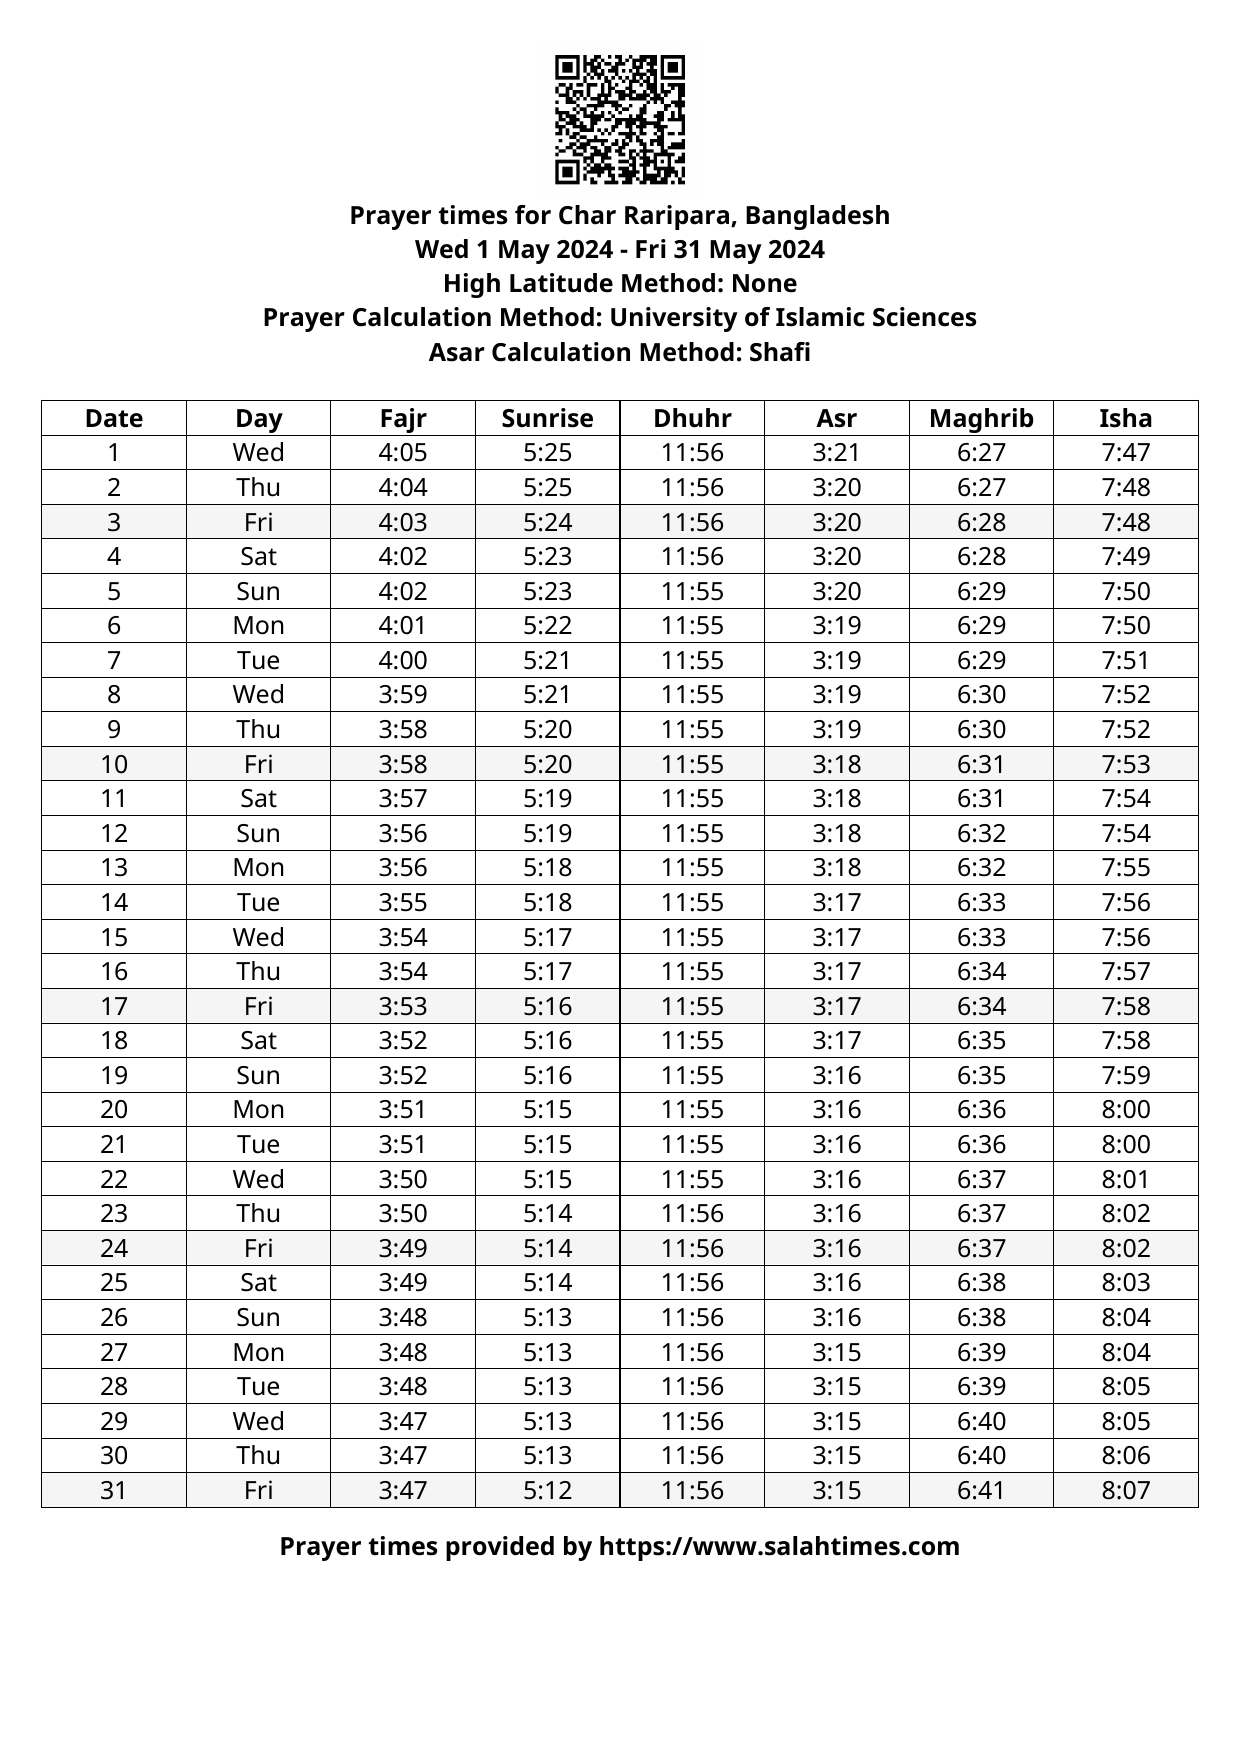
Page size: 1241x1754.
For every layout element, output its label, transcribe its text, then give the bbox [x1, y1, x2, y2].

table_cell 5:13 [476, 1439, 619, 1472]
table_cell 11:56 [621, 1231, 764, 1264]
table_cell Mon [187, 1093, 330, 1126]
table_header Maghrib [910, 401, 1053, 434]
table_cell 6:33 [910, 920, 1053, 953]
table_cell 5:25 [476, 436, 619, 469]
table_cell 8:02 [1054, 1231, 1198, 1264]
table_cell 3:51 [331, 1127, 475, 1161]
table_cell Fri [187, 1473, 330, 1507]
table_cell 3:15 [765, 1335, 909, 1368]
table_cell 11:55 [621, 885, 764, 919]
table_cell Thu [187, 712, 330, 746]
table_cell 3:21 [765, 436, 909, 469]
table_cell 10 [42, 747, 186, 780]
table_cell 3:20 [765, 574, 909, 607]
table_cell 6:41 [910, 1473, 1053, 1507]
table_cell Mon [187, 1335, 330, 1368]
table_cell 6:37 [910, 1231, 1053, 1264]
table_cell 3:20 [765, 505, 909, 538]
table_cell 3:59 [331, 678, 475, 711]
table_cell 3:16 [765, 1127, 909, 1161]
table_cell 8 [42, 678, 186, 711]
table_cell Wed [187, 920, 330, 953]
table_cell 13 [42, 851, 186, 884]
table_cell 11:55 [621, 747, 764, 780]
table_cell 11:55 [621, 1127, 764, 1161]
table_cell 3:58 [331, 747, 475, 780]
table_cell 8:01 [1054, 1162, 1198, 1195]
table_cell Fri [187, 989, 330, 1022]
table_header Day [187, 401, 330, 434]
table_cell 11:55 [621, 816, 764, 849]
table_cell 6:31 [910, 747, 1053, 780]
table_cell 6:39 [910, 1335, 1053, 1368]
table_cell 6 [42, 609, 186, 642]
table_cell 3:19 [765, 643, 909, 677]
table_cell 5:16 [476, 1024, 619, 1057]
table_cell 5:19 [476, 816, 619, 849]
table_cell 3:15 [765, 1369, 909, 1403]
text Prayer Calculation Method: University of Islamic Sciences [42, 300, 1198, 334]
table_cell 29 [42, 1404, 186, 1437]
table_cell 11:55 [621, 1024, 764, 1057]
table_cell 3:47 [331, 1439, 475, 1472]
table_cell 11:55 [621, 989, 764, 1022]
table_cell 7:56 [1054, 885, 1198, 919]
table_cell 14 [42, 885, 186, 919]
table_cell 5:15 [476, 1093, 619, 1126]
table_cell 7 [42, 643, 186, 677]
table_cell 3:48 [331, 1300, 475, 1334]
table_cell Fri [187, 1231, 330, 1264]
table_cell 6:39 [910, 1369, 1053, 1403]
table_cell 11:56 [621, 1266, 764, 1299]
table_cell 5:25 [476, 470, 619, 504]
table_cell 7:49 [1054, 539, 1198, 573]
text High Latitude Method: None [42, 266, 1198, 300]
table_cell 7:54 [1054, 816, 1198, 849]
table_cell 3:55 [331, 885, 475, 919]
text Asar Calculation Method: Shafi [42, 334, 1198, 368]
table_cell 18 [42, 1024, 186, 1057]
table_cell 6:28 [910, 505, 1053, 538]
table_cell Sat [187, 781, 330, 815]
table_cell 7:48 [1054, 505, 1198, 538]
table_cell 5:15 [476, 1127, 619, 1161]
table_cell 8:04 [1054, 1335, 1198, 1368]
table_cell 8:05 [1054, 1404, 1198, 1437]
table_cell 8:03 [1054, 1266, 1198, 1299]
table_cell 5:17 [476, 954, 619, 988]
table_cell 11:55 [621, 1058, 764, 1092]
table_cell 6:40 [910, 1439, 1053, 1472]
table_cell 19 [42, 1058, 186, 1092]
table_cell 22 [42, 1162, 186, 1195]
table_cell 5 [42, 574, 186, 607]
table_cell 3:17 [765, 1024, 909, 1057]
table_cell 7:52 [1054, 678, 1198, 711]
table_cell 7:53 [1054, 747, 1198, 780]
table_cell 6:36 [910, 1127, 1053, 1161]
table_cell 5:21 [476, 678, 619, 711]
text Prayer times provided by https://www.salahtimes.com [42, 1528, 1198, 1563]
table_cell 6:34 [910, 954, 1053, 988]
table_cell 5:23 [476, 539, 619, 573]
table_cell 3:18 [765, 781, 909, 815]
table_cell 11:55 [621, 954, 764, 988]
table_cell 11 [42, 781, 186, 815]
table_cell 5:19 [476, 781, 619, 815]
table_cell 5:18 [476, 885, 619, 919]
table_cell 6:28 [910, 539, 1053, 573]
table_cell 11:56 [621, 1404, 764, 1437]
table_cell Sat [187, 1266, 330, 1299]
table_cell 11:56 [621, 1335, 764, 1368]
table_cell Sun [187, 1300, 330, 1334]
table_cell 7:50 [1054, 574, 1198, 607]
table_cell 4 [42, 539, 186, 573]
table_cell 3:47 [331, 1404, 475, 1437]
table_cell 11:55 [621, 574, 764, 607]
table_cell 8:02 [1054, 1196, 1198, 1230]
table_cell 5:20 [476, 712, 619, 746]
table_cell 6:33 [910, 885, 1053, 919]
table_cell 6:27 [910, 436, 1053, 469]
table_cell 23 [42, 1196, 186, 1230]
table_cell 24 [42, 1231, 186, 1264]
table_cell 5:13 [476, 1335, 619, 1368]
table_cell 3:54 [331, 920, 475, 953]
table_cell 3:17 [765, 954, 909, 988]
table_cell 26 [42, 1300, 186, 1334]
table_cell 3:18 [765, 747, 909, 780]
table_cell 7:48 [1054, 470, 1198, 504]
table_cell 8:00 [1054, 1093, 1198, 1126]
table_cell 7:58 [1054, 1024, 1198, 1057]
table_cell 3:20 [765, 539, 909, 573]
table_cell Sat [187, 539, 330, 573]
table_header Fajr [331, 401, 475, 434]
table_cell 21 [42, 1127, 186, 1161]
table_cell 3:48 [331, 1335, 475, 1368]
table_cell 3:16 [765, 1196, 909, 1230]
table_cell 7:54 [1054, 781, 1198, 815]
table_cell 11:56 [621, 1473, 764, 1507]
table_cell 4:00 [331, 643, 475, 677]
table_cell 5:24 [476, 505, 619, 538]
table_cell 4:04 [331, 470, 475, 504]
table_cell 12 [42, 816, 186, 849]
table_header Asr [765, 401, 909, 434]
table_cell Thu [187, 1439, 330, 1472]
text Prayer times for Char Raripara, Bangladesh [42, 198, 1198, 232]
table_cell 5:13 [476, 1300, 619, 1334]
table_cell 3:57 [331, 781, 475, 815]
table_cell 30 [42, 1439, 186, 1472]
table_cell 7:47 [1054, 436, 1198, 469]
table_cell 6:35 [910, 1024, 1053, 1057]
table_cell 20 [42, 1093, 186, 1126]
table_cell 3:17 [765, 885, 909, 919]
table_cell 3:15 [765, 1404, 909, 1437]
table_cell 3:50 [331, 1162, 475, 1195]
text Wed 1 May 2024 - Fri 31 May 2024 [42, 232, 1198, 266]
table_cell 6:37 [910, 1196, 1053, 1230]
table_cell 9 [42, 712, 186, 746]
table_cell 5:13 [476, 1369, 619, 1403]
table_cell 7:52 [1054, 712, 1198, 746]
table_cell 6:30 [910, 712, 1053, 746]
table_cell 1 [42, 436, 186, 469]
table_cell Tue [187, 1127, 330, 1161]
table_cell Wed [187, 436, 330, 469]
table_cell 3:48 [331, 1369, 475, 1403]
table_cell 6:35 [910, 1058, 1053, 1092]
table_cell Thu [187, 470, 330, 504]
table_cell 6:34 [910, 989, 1053, 1022]
table_cell 11:55 [621, 643, 764, 677]
table_cell 11:56 [621, 436, 764, 469]
table_cell 5:18 [476, 851, 619, 884]
table_cell 16 [42, 954, 186, 988]
table_cell 11:55 [621, 678, 764, 711]
table_cell 6:38 [910, 1266, 1053, 1299]
table_cell 3:47 [331, 1473, 475, 1507]
table_cell 3:18 [765, 816, 909, 849]
table_cell 15 [42, 920, 186, 953]
table_cell 11:55 [621, 920, 764, 953]
table_cell 3:54 [331, 954, 475, 988]
table_cell 17 [42, 989, 186, 1022]
table_cell 11:56 [621, 1300, 764, 1334]
table_cell Thu [187, 954, 330, 988]
table_cell 6:30 [910, 678, 1053, 711]
table_cell 3:16 [765, 1162, 909, 1195]
table_cell 5:23 [476, 574, 619, 607]
table_header Isha [1054, 401, 1198, 434]
table_cell 3:52 [331, 1058, 475, 1092]
table_header Dhuhr [621, 401, 764, 434]
table_cell 5:20 [476, 747, 619, 780]
table_cell 7:57 [1054, 954, 1198, 988]
table_cell 6:31 [910, 781, 1053, 815]
table_cell 4:02 [331, 574, 475, 607]
table_cell 3:19 [765, 712, 909, 746]
table_cell Wed [187, 678, 330, 711]
table_cell 6:29 [910, 643, 1053, 677]
table_cell 3:50 [331, 1196, 475, 1230]
table_cell 3:20 [765, 470, 909, 504]
table_cell 6:32 [910, 851, 1053, 884]
table_cell 11:55 [621, 712, 764, 746]
table_cell 6:27 [910, 470, 1053, 504]
table_cell 25 [42, 1266, 186, 1299]
table_cell 5:14 [476, 1266, 619, 1299]
table_cell 5:16 [476, 989, 619, 1022]
table_cell 3:56 [331, 851, 475, 884]
table_cell Mon [187, 851, 330, 884]
table_cell 31 [42, 1473, 186, 1507]
table_cell 3:49 [331, 1266, 475, 1299]
table_cell 3:16 [765, 1058, 909, 1092]
table_cell Sun [187, 816, 330, 849]
table_cell 3:52 [331, 1024, 475, 1057]
table_cell 11:56 [621, 505, 764, 538]
table_cell Tue [187, 1369, 330, 1403]
table_cell Fri [187, 747, 330, 780]
table_cell 5:14 [476, 1231, 619, 1264]
table_cell 3:56 [331, 816, 475, 849]
table_cell 8:00 [1054, 1127, 1198, 1161]
table_cell 4:03 [331, 505, 475, 538]
table_cell 28 [42, 1369, 186, 1403]
table_cell 7:55 [1054, 851, 1198, 884]
table_cell 3:17 [765, 989, 909, 1022]
table_cell 6:29 [910, 574, 1053, 607]
table_cell 4:01 [331, 609, 475, 642]
table_cell 5:22 [476, 609, 619, 642]
table_cell 7:50 [1054, 609, 1198, 642]
table_cell 3:15 [765, 1473, 909, 1507]
table_cell 6:38 [910, 1300, 1053, 1334]
table_cell 6:37 [910, 1162, 1053, 1195]
table_cell 11:56 [621, 470, 764, 504]
table_header Sunrise [476, 401, 619, 434]
table_cell 3:16 [765, 1300, 909, 1334]
table_cell 5:14 [476, 1196, 619, 1230]
table_cell 2 [42, 470, 186, 504]
table_cell 3:15 [765, 1439, 909, 1472]
table_cell Fri [187, 505, 330, 538]
table_cell 3:49 [331, 1231, 475, 1264]
table_cell Wed [187, 1404, 330, 1437]
table_cell 3:16 [765, 1266, 909, 1299]
table_cell Sun [187, 574, 330, 607]
table_cell 3:16 [765, 1093, 909, 1126]
table_cell 11:55 [621, 1093, 764, 1126]
table_cell Tue [187, 643, 330, 677]
table_cell 11:56 [621, 1196, 764, 1230]
table_cell 11:56 [621, 539, 764, 573]
table_cell Thu [187, 1196, 330, 1230]
table_cell 3:18 [765, 851, 909, 884]
table_cell 11:56 [621, 1439, 764, 1472]
table_cell 6:32 [910, 816, 1053, 849]
table_cell 8:05 [1054, 1369, 1198, 1403]
table_cell 3:53 [331, 989, 475, 1022]
table_cell 8:07 [1054, 1473, 1198, 1507]
table_cell Sun [187, 1058, 330, 1092]
table_cell 3:17 [765, 920, 909, 953]
table_cell 5:12 [476, 1473, 619, 1507]
table_cell 7:51 [1054, 643, 1198, 677]
table_cell 5:17 [476, 920, 619, 953]
table_cell 4:05 [331, 436, 475, 469]
table_cell 3:19 [765, 678, 909, 711]
table_cell 3 [42, 505, 186, 538]
table_cell 3:58 [331, 712, 475, 746]
table_cell 8:04 [1054, 1300, 1198, 1334]
table_cell 7:58 [1054, 989, 1198, 1022]
table_cell Mon [187, 609, 330, 642]
table_cell 6:29 [910, 609, 1053, 642]
table_cell 5:15 [476, 1162, 619, 1195]
table_cell 5:21 [476, 643, 619, 677]
table_cell 8:06 [1054, 1439, 1198, 1472]
table_cell 11:55 [621, 1162, 764, 1195]
picture [542, 41, 699, 198]
table_cell 5:16 [476, 1058, 619, 1092]
table_cell 4:02 [331, 539, 475, 573]
table_cell 11:55 [621, 609, 764, 642]
table_cell 7:59 [1054, 1058, 1198, 1092]
table_cell 6:36 [910, 1093, 1053, 1126]
table_cell Sat [187, 1024, 330, 1057]
table_cell 27 [42, 1335, 186, 1368]
table_cell 7:56 [1054, 920, 1198, 953]
table_cell 11:55 [621, 781, 764, 815]
table_cell Tue [187, 885, 330, 919]
table_cell 11:56 [621, 1369, 764, 1403]
table_cell 3:51 [331, 1093, 475, 1126]
table_cell 3:16 [765, 1231, 909, 1264]
table_cell 5:13 [476, 1404, 619, 1437]
table_cell 6:40 [910, 1404, 1053, 1437]
table_header Date [42, 401, 186, 434]
table_cell 11:55 [621, 851, 764, 884]
table_cell 3:19 [765, 609, 909, 642]
table_cell Wed [187, 1162, 330, 1195]
